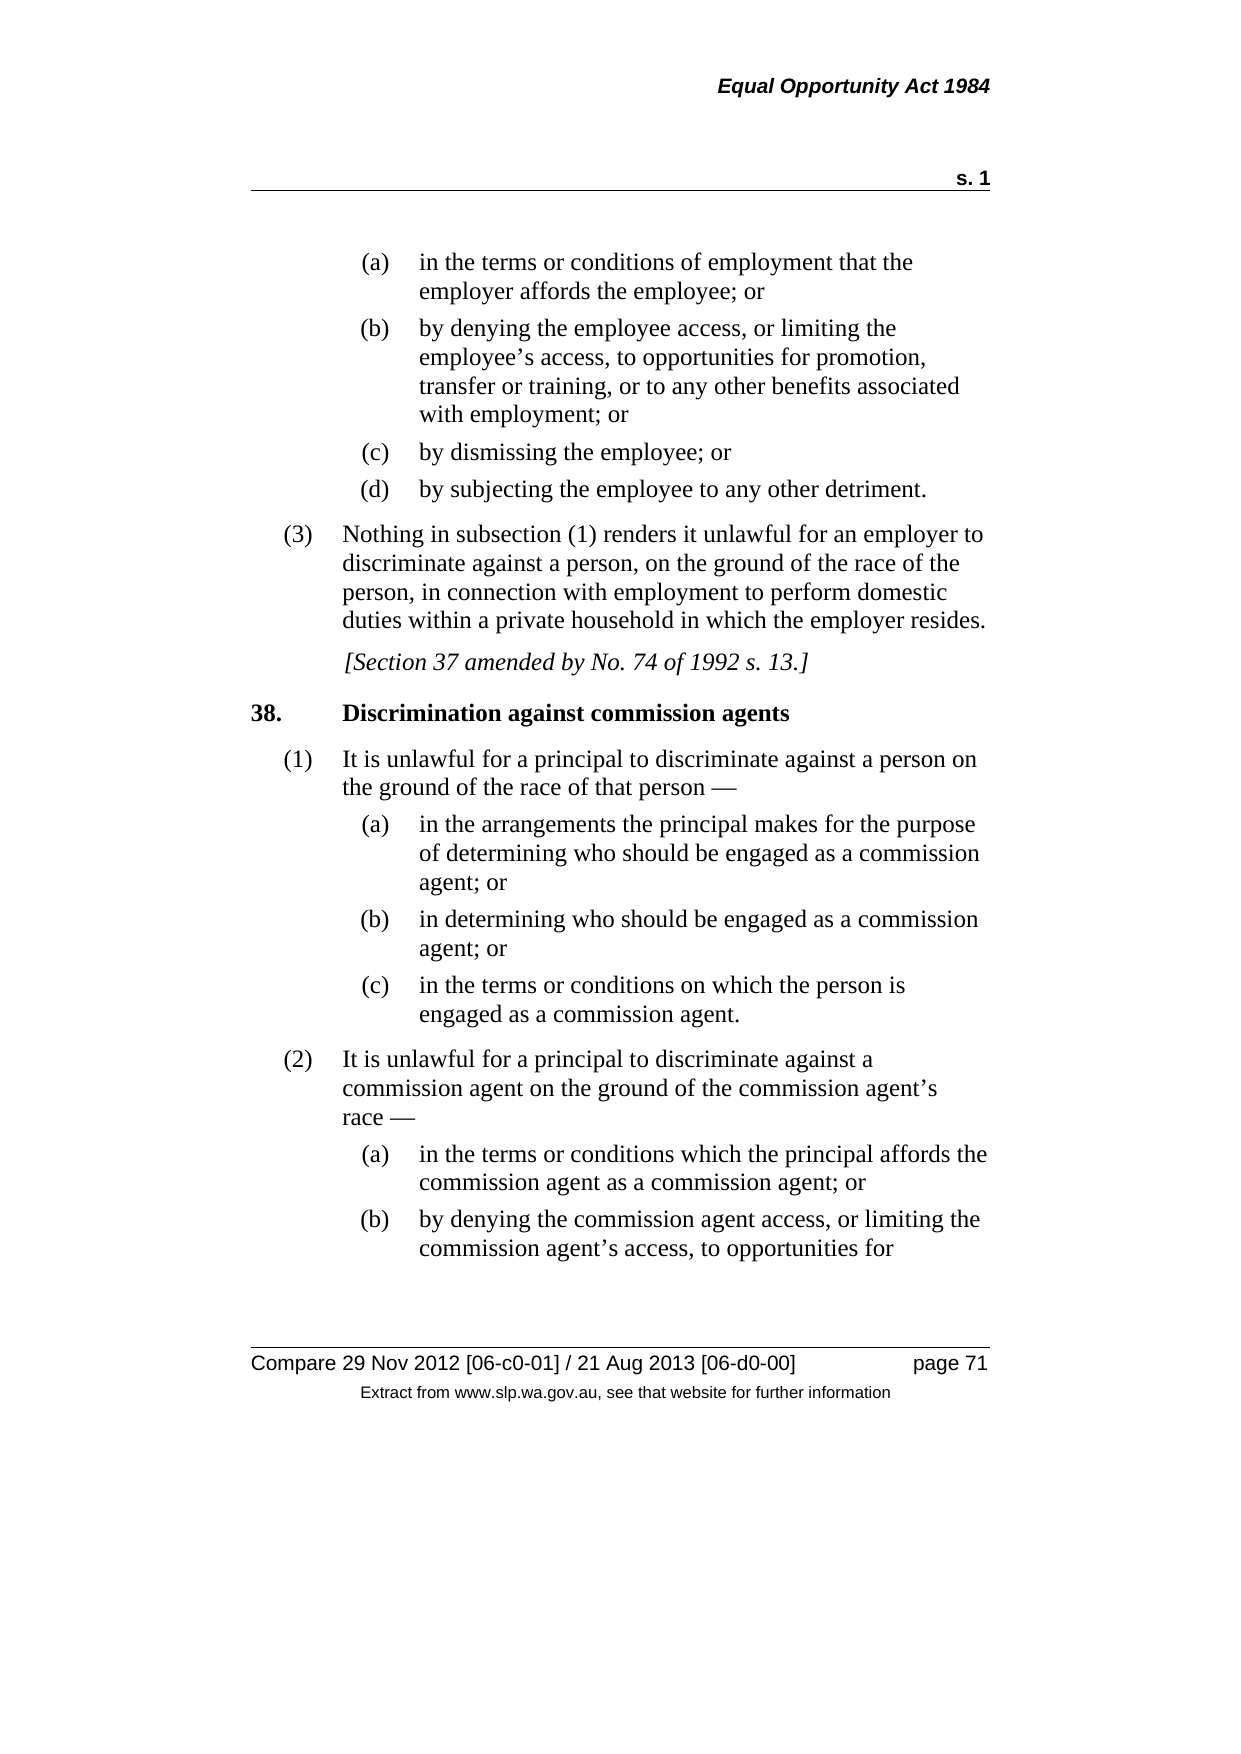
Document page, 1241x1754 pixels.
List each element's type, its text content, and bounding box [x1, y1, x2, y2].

text (a) in the terms or conditions which the principal affords the commission agent as a commission agent; or [251, 1139, 990, 1196]
text (1) It is unlawful for a principal to discriminate against a person on the ground of the race of that person — [251, 744, 990, 801]
text (a) in the arrangements the principal makes for the purpose of determining who should be engaged as a commission agent; or [251, 809, 990, 896]
text (a) in the terms or conditions of employment that the employer affords the employee; or [251, 247, 990, 305]
text (d) by subjecting the employee to any other detriment. [251, 474, 990, 502]
text (b) in determining who should be engaged as a commission agent; or [251, 904, 990, 962]
text [Section 37 amended by No. 74 of 1992 s. 13.] [251, 647, 990, 675]
text (3) Nothing in subsection (1) renders it unlawful for an employer to discriminate against a person, on the ground of the race of the person, in connection with employment to perform domestic duties within a private household in which the employer resides. [251, 519, 990, 634]
subtitle 38. Discrimination against commission agents [251, 698, 990, 727]
text (c) in the terms or conditions on which the person is engaged as a commission agent. [251, 970, 990, 1027]
text (2) It is unlawful for a principal to discriminate against a commission agent on the ground of the commission agent’s race — [251, 1044, 990, 1130]
text (c) by dismissing the employee; or [251, 437, 990, 465]
text (b) by denying the employee access, or limiting the employee’s access, to opportunities for promotion, transfer or training, or to any other benefits associated with employment; or [251, 313, 990, 428]
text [251, 1204, 990, 1262]
